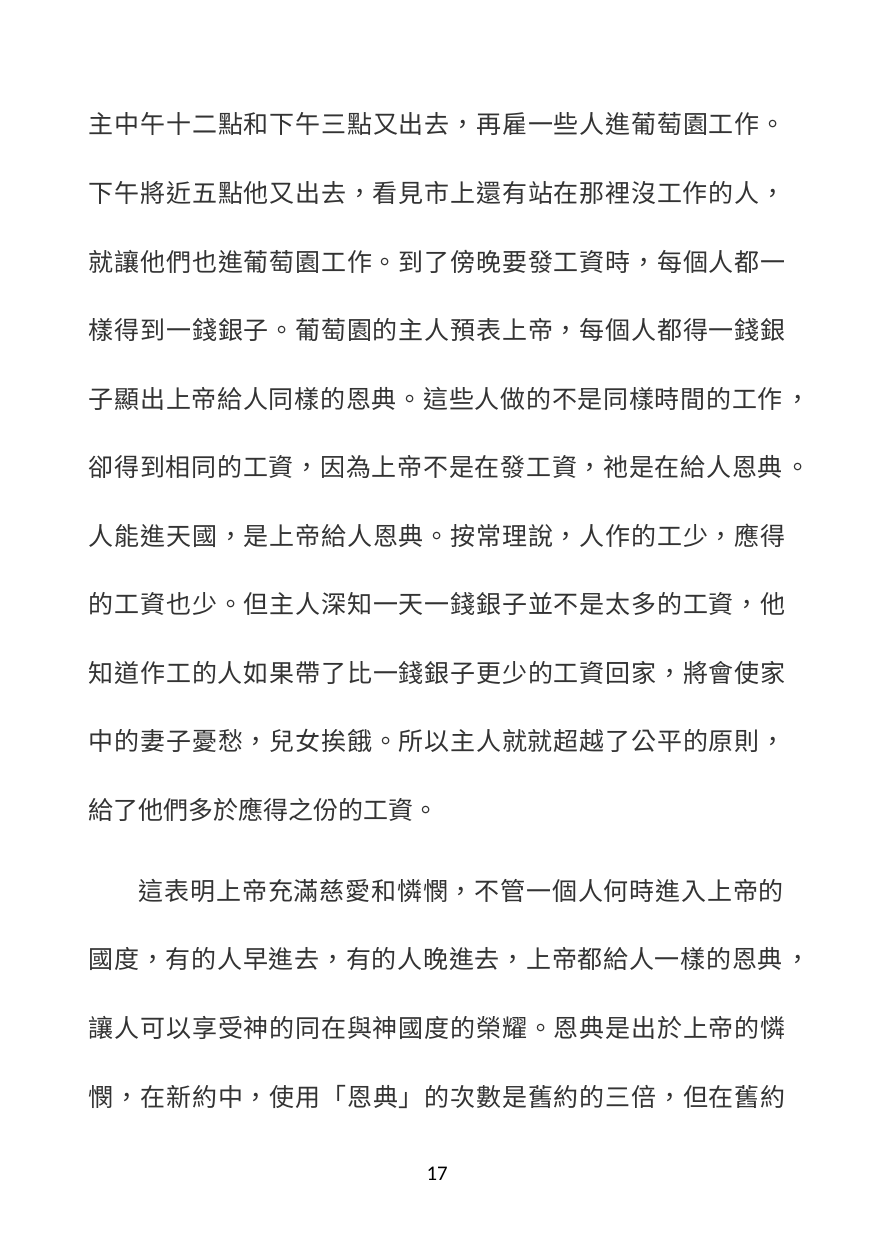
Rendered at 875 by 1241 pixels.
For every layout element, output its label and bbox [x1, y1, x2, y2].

text [89, 89, 785, 843]
text [89, 855, 785, 1129]
